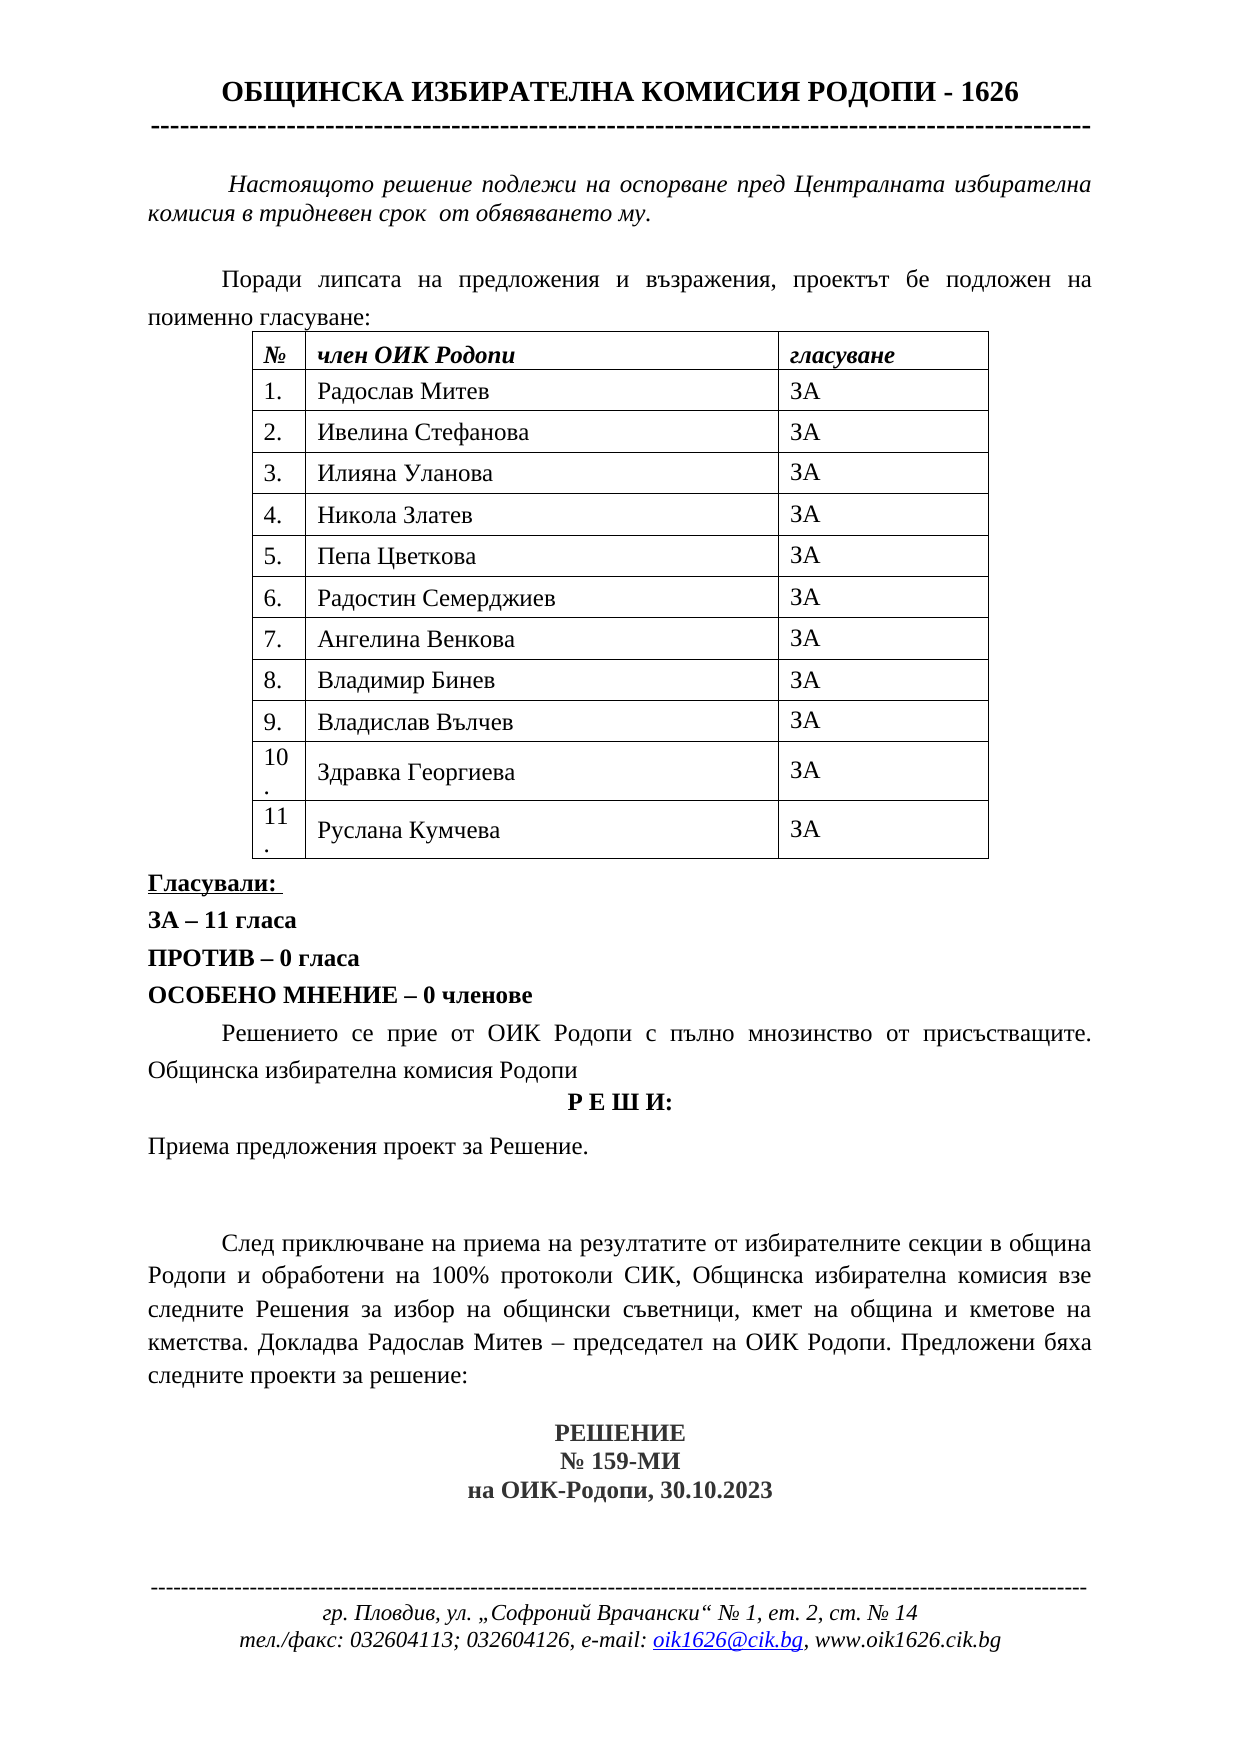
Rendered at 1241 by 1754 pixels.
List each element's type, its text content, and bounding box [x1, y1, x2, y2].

table_cell 4. [253, 494, 305, 534]
text ОСОБЕНО МНЕНИЕ – 0 членове [148, 972, 1093, 1009]
table_cell 2. [253, 411, 305, 452]
table_cell ЗА [779, 453, 988, 493]
table_header № [253, 332, 305, 369]
table_cell Радослав Митев [306, 370, 778, 410]
table_cell Ангелина Венкова [306, 618, 778, 658]
text Поради липсата на предложения и възражения, проектът бе подложен на поименно гласуване: [148, 256, 1093, 331]
table_cell Ивелина Стефанова [306, 411, 778, 452]
text Приема предложения проект за Решение. [148, 1131, 1093, 1160]
text След приключване на приема на резултатите от избирателните секции в община Родопи и обработени на 100% протоколи СИК, Общинска избирателна комисия взе следните Решения за избор на общински съветници, кмет на община и кметове на кметства. Докладва Радослав Митев – председател на ОИК Родопи. Предложени бяха следните проекти за решение: [148, 1228, 1093, 1388]
table_cell ЗА [779, 494, 988, 534]
table_cell Илияна Уланова [306, 453, 778, 493]
table_cell 10. [253, 742, 305, 800]
table_header гласуване [779, 332, 988, 369]
table_cell Здравка Георгиева [306, 742, 778, 800]
table_cell ЗА [779, 701, 988, 741]
table_cell ЗА [779, 536, 988, 576]
table_header член ОИК Родопи [306, 332, 778, 369]
table_cell 3. [253, 453, 305, 493]
text ПРОТИВ – 0 гласа [148, 934, 1093, 972]
title РЕШЕНИЕ № 159-МИ на ОИК-Родопи, 30.10.2023 [273, 1418, 968, 1504]
table_cell ЗА [779, 577, 988, 617]
table_cell 6. [253, 577, 305, 617]
text Р Е Ш И: [148, 1084, 1093, 1116]
table_cell Руслана Кумчева [306, 801, 778, 858]
table_cell ЗА [779, 618, 988, 658]
text Гласували: [148, 859, 1093, 897]
table_cell 8. [253, 660, 305, 700]
table_cell 9. [253, 701, 305, 741]
table_cell 5. [253, 536, 305, 576]
table_cell ЗА [779, 742, 988, 800]
table_cell ЗА [779, 801, 988, 858]
table_cell 11. [253, 801, 305, 858]
table_cell Никола Златев [306, 494, 778, 534]
table_cell Владислав Вълчев [306, 701, 778, 741]
text Настоящото решение подлежи на оспорване пред Централната избирателна комисия в тридневен срок от обявяването му. [148, 169, 1093, 226]
table_cell ЗА [779, 660, 988, 700]
table_cell 7. [253, 618, 305, 658]
table_cell ЗА [779, 370, 988, 410]
table_cell Радостин Семерджиев [306, 577, 778, 617]
text ЗА – 11 гласа [148, 897, 1093, 934]
table_cell ЗА [779, 411, 988, 452]
table_cell Пепа Цветкова [306, 536, 778, 576]
text Решението се прие от ОИК Родопи с пълно мнозинство от присъстващите. Общинска избирателна комисия Родопи [148, 1009, 1093, 1084]
table_cell Владимир Бинев [306, 660, 778, 700]
table_cell 1. [253, 370, 305, 410]
